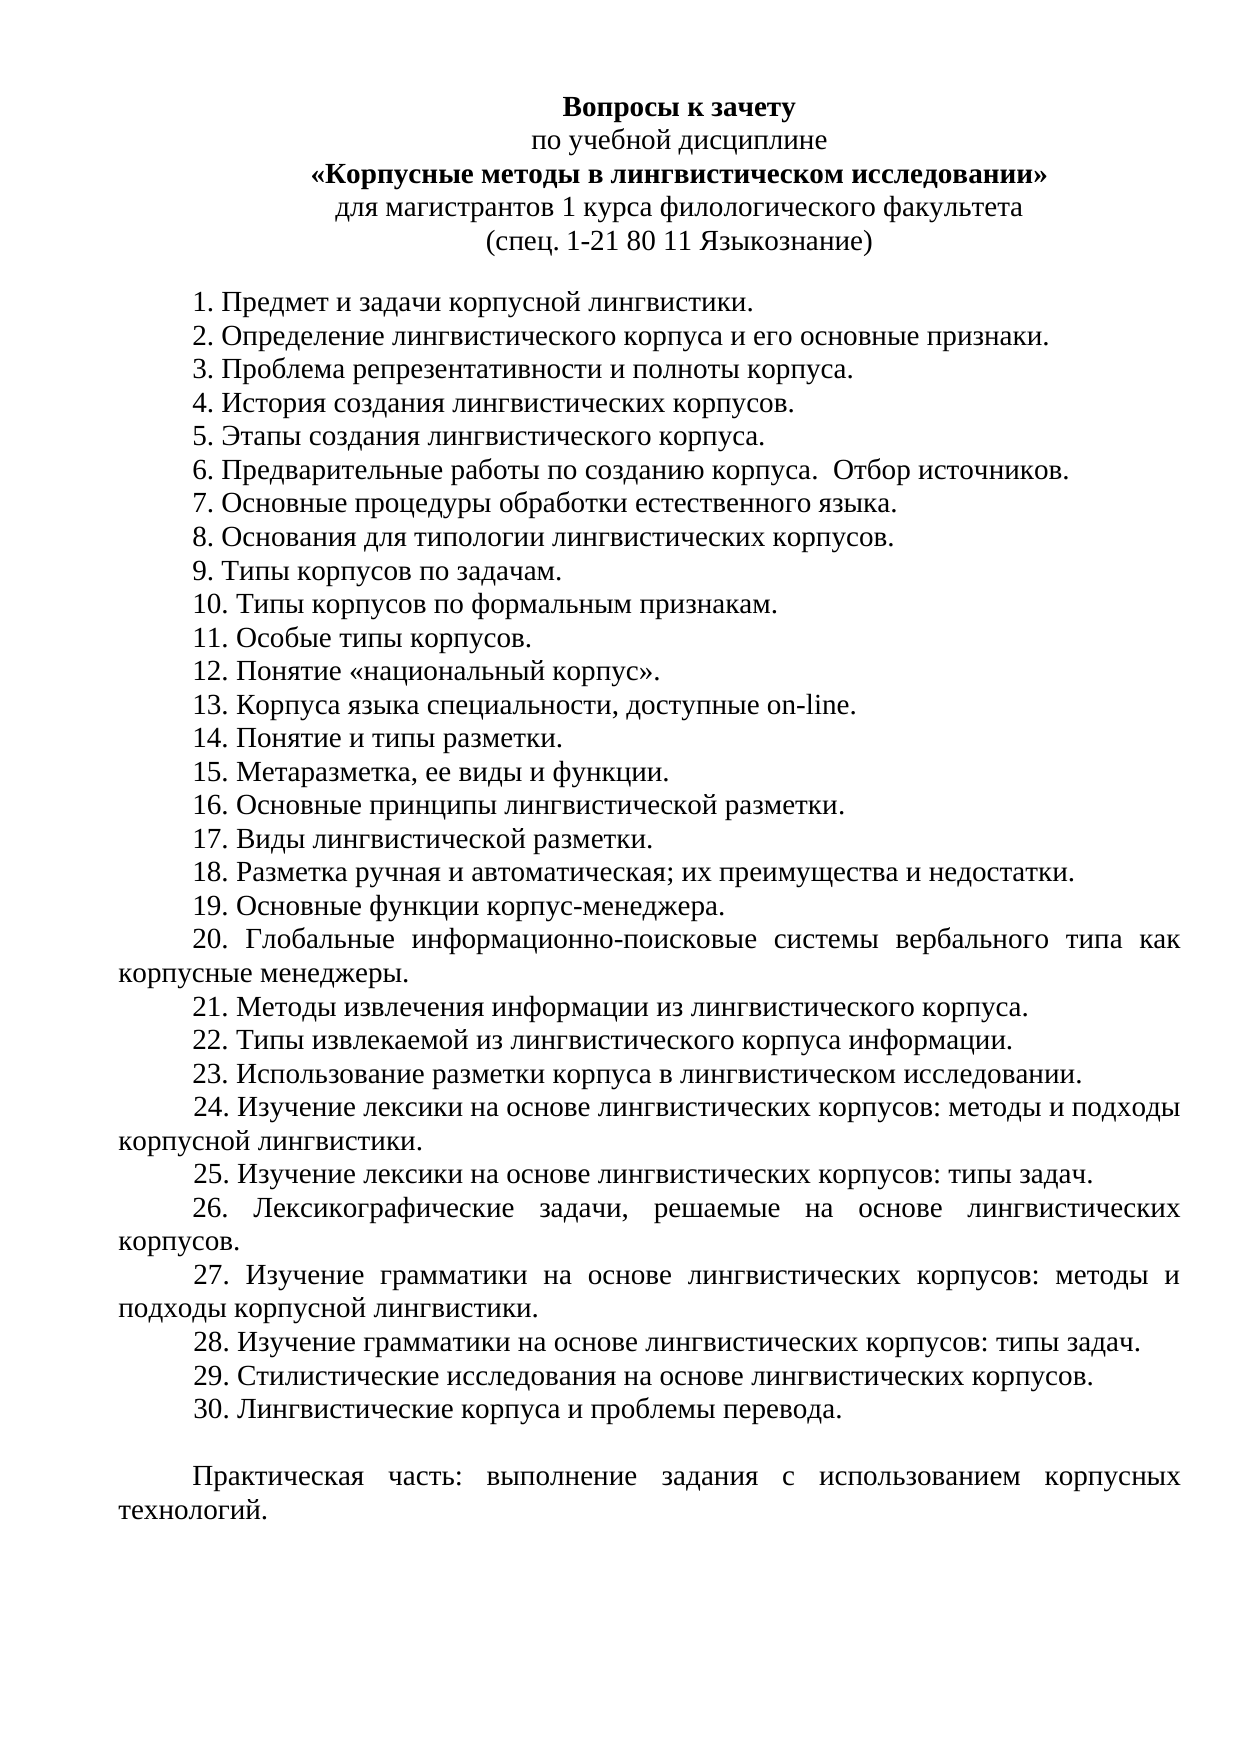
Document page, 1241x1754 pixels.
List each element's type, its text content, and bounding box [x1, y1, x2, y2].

text 10. Типы корпусов по формальным признакам. [118, 586, 1181, 620]
text Практическая часть: выполнение задания с использованием корпусных технологий. [118, 1458, 1181, 1525]
text 7. Основные процедуры обработки естественного языка. [118, 486, 1181, 519]
text 22. Типы извлекаемой из лингвистического корпуса информации. [118, 1022, 1181, 1056]
text 28. Изучение грамматики на основе лингвистических корпусов: типы задач. [118, 1324, 1181, 1358]
text 21. Методы извлечения информации из лингвистического корпуса. [118, 989, 1181, 1022]
text 12. Понятие «национальный корпус». [118, 653, 1181, 687]
text 4. История создания лингвистических корпусов. [118, 385, 1181, 418]
text 23. Использование разметки корпуса в лингвистическом исследовании. [118, 1056, 1181, 1089]
text 13. Корпуса языка специальности, доступные on-line. [118, 687, 1181, 720]
text 9. Типы корпусов по задачам. [118, 553, 1181, 586]
text 6. Предварительные работы по созданию корпуса. Отбор источников. [118, 452, 1181, 486]
text 16. Основные принципы лингвистической разметки. [118, 787, 1181, 821]
text 27. Изучение грамматики на основе лингвистических корпусов: методы и подходы корпусной лингвистики. [118, 1257, 1181, 1324]
text 14. Понятие и типы разметки. [118, 720, 1181, 754]
text 19. Основные функции корпус-менеджера. [118, 888, 1181, 922]
text 2. Определение лингвистического корпуса и его основные признаки. [118, 318, 1181, 351]
text 30. Лингвистические корпуса и проблемы перевода. [118, 1391, 1181, 1425]
text для магистрантов 1 курса филологического факультета [118, 189, 1181, 223]
text 1. Предмет и задачи корпусной лингвистики. [118, 284, 1181, 318]
text 18. Разметка ручная и автоматическая; их преимущества и недостатки. [118, 854, 1181, 888]
text 26. Лексикографические задачи, решаемые на основе лингвистических корпусов. [118, 1190, 1181, 1257]
text Вопросы к зачету [118, 89, 1181, 122]
text 15. Метаразметка, ее виды и функции. [118, 754, 1181, 787]
text 24. Изучение лексики на основе лингвистических корпусов: методы и подходы корпусной лингвистики. [118, 1089, 1181, 1156]
text 3. Проблема репрезентативности и полноты корпуса. [118, 351, 1181, 385]
text 17. Виды лингвистической разметки. [118, 821, 1181, 854]
text 25. Изучение лексики на основе лингвистических корпусов: типы задач. [118, 1156, 1181, 1190]
text 11. Особые типы корпусов. [118, 620, 1181, 653]
text 8. Основания для типологии лингвистических корпусов. [118, 519, 1181, 553]
text 29. Стилистические исследования на основе лингвистических корпусов. [118, 1358, 1181, 1391]
text по учебной дисциплине [118, 122, 1181, 156]
text 20. Глобальные информационно-поисковые системы вербального типа как корпусные менеджеры. [118, 922, 1181, 989]
text (спец. 1-21 80 11 Языкознание) [118, 223, 1181, 256]
text «Корпусные методы в лингвистическом исследовании» [118, 156, 1181, 189]
text 5. Этапы создания лингвистического корпуса. [118, 418, 1181, 452]
